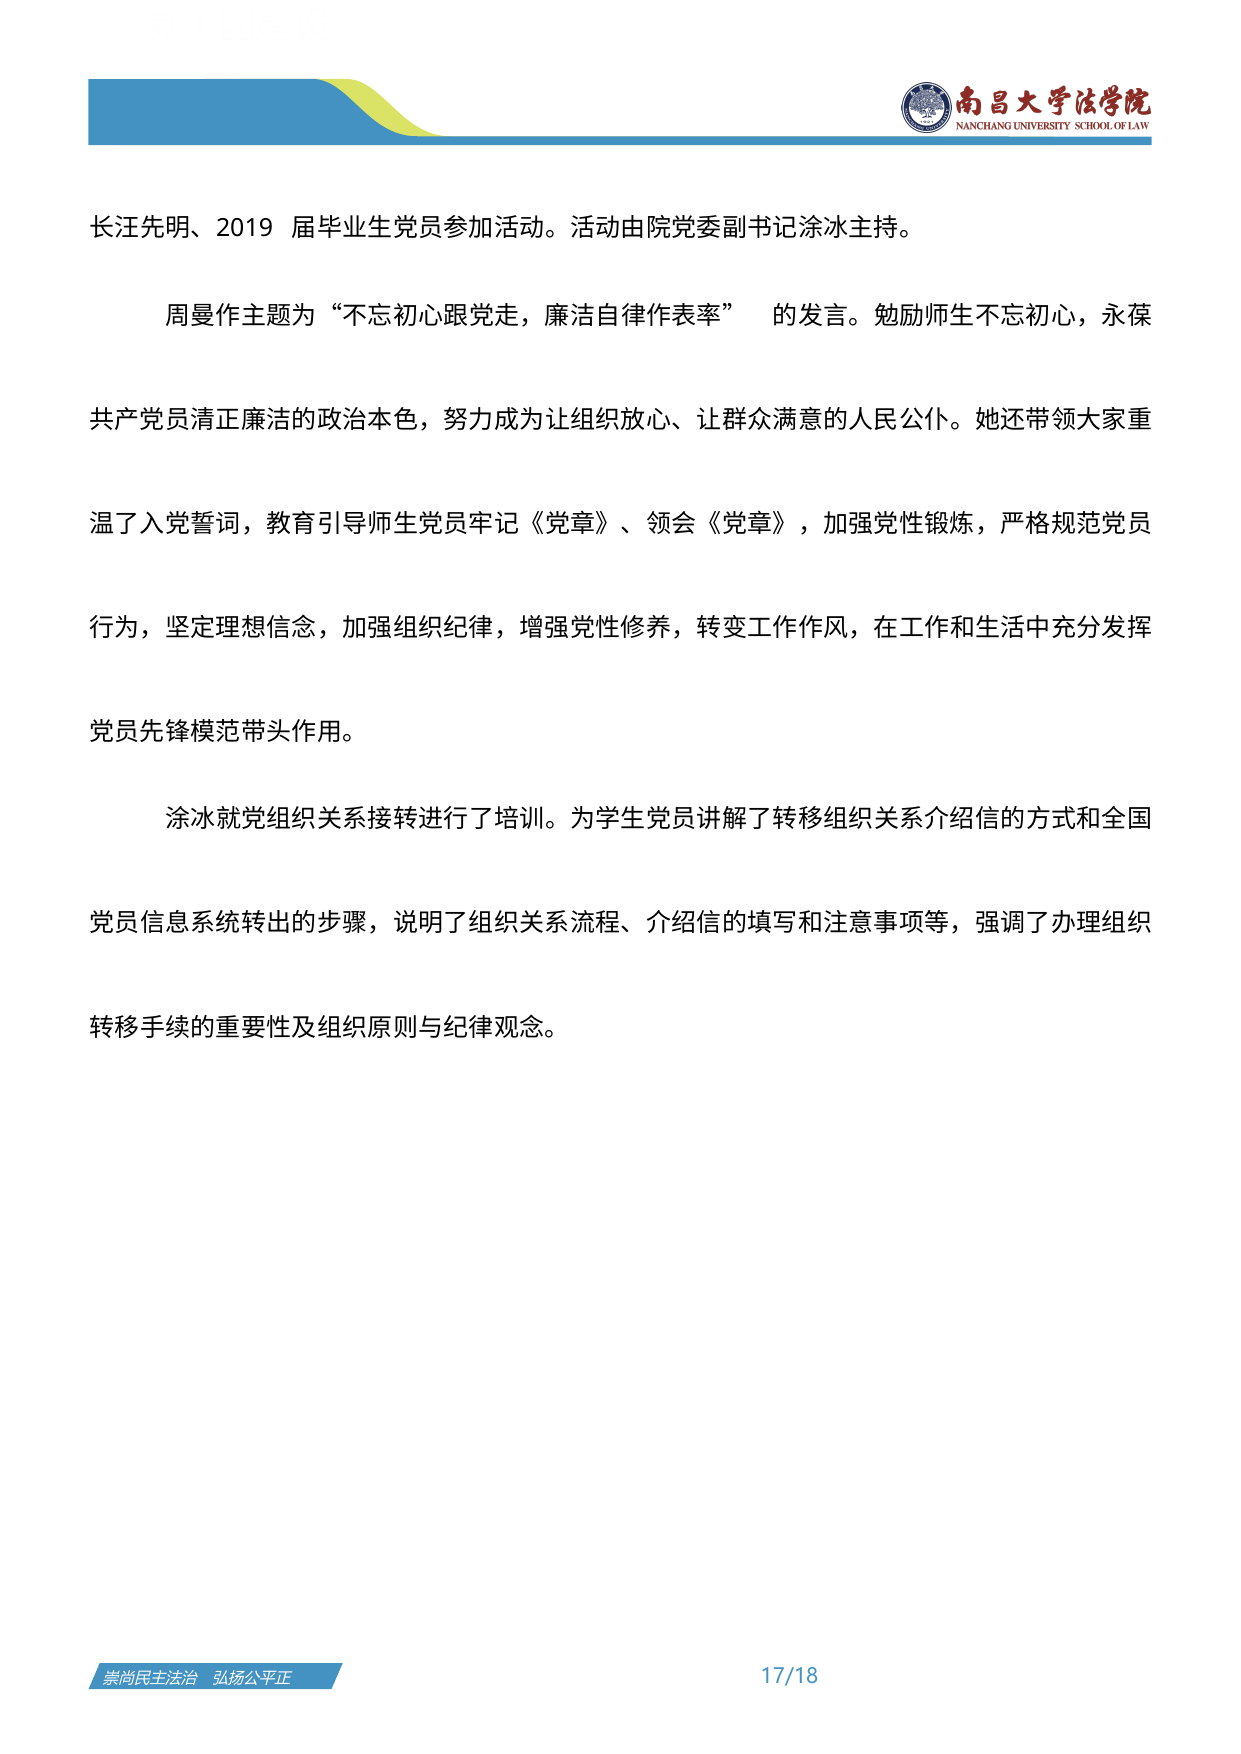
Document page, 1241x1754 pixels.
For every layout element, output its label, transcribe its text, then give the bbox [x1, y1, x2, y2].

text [89, 122, 1152, 260]
text 周曼作主题为“不忘初心跟党走，廉洁自律作表率” 的发言。勉励师生不忘初心，永葆共产党员清正廉洁的政治本色，努力成为让组织放心、让群众满意的人民公仆。她还带领大家重温了入党誓词，教育引导师生党员牢记《党章》、领会《党章》，加强党性锻炼，严格规范党员行为，坚定理想信念，加强组织纪律，增强党性修养，转变工作作风，在工作和生活中充分发挥党员先锋模范带头作用。 [89, 278, 1152, 764]
text 涂冰就党组织关系接转进行了培训。为学生党员讲解了转移组织关系介绍信的方式和全国党员信息系统转出的步骤，说明了组织关系流程、介绍信的填写和注意事项等，强调了办理组织转移手续的重要性及组织原则与纪律观念。 [89, 782, 1152, 1060]
picture [901, 82, 1152, 122]
